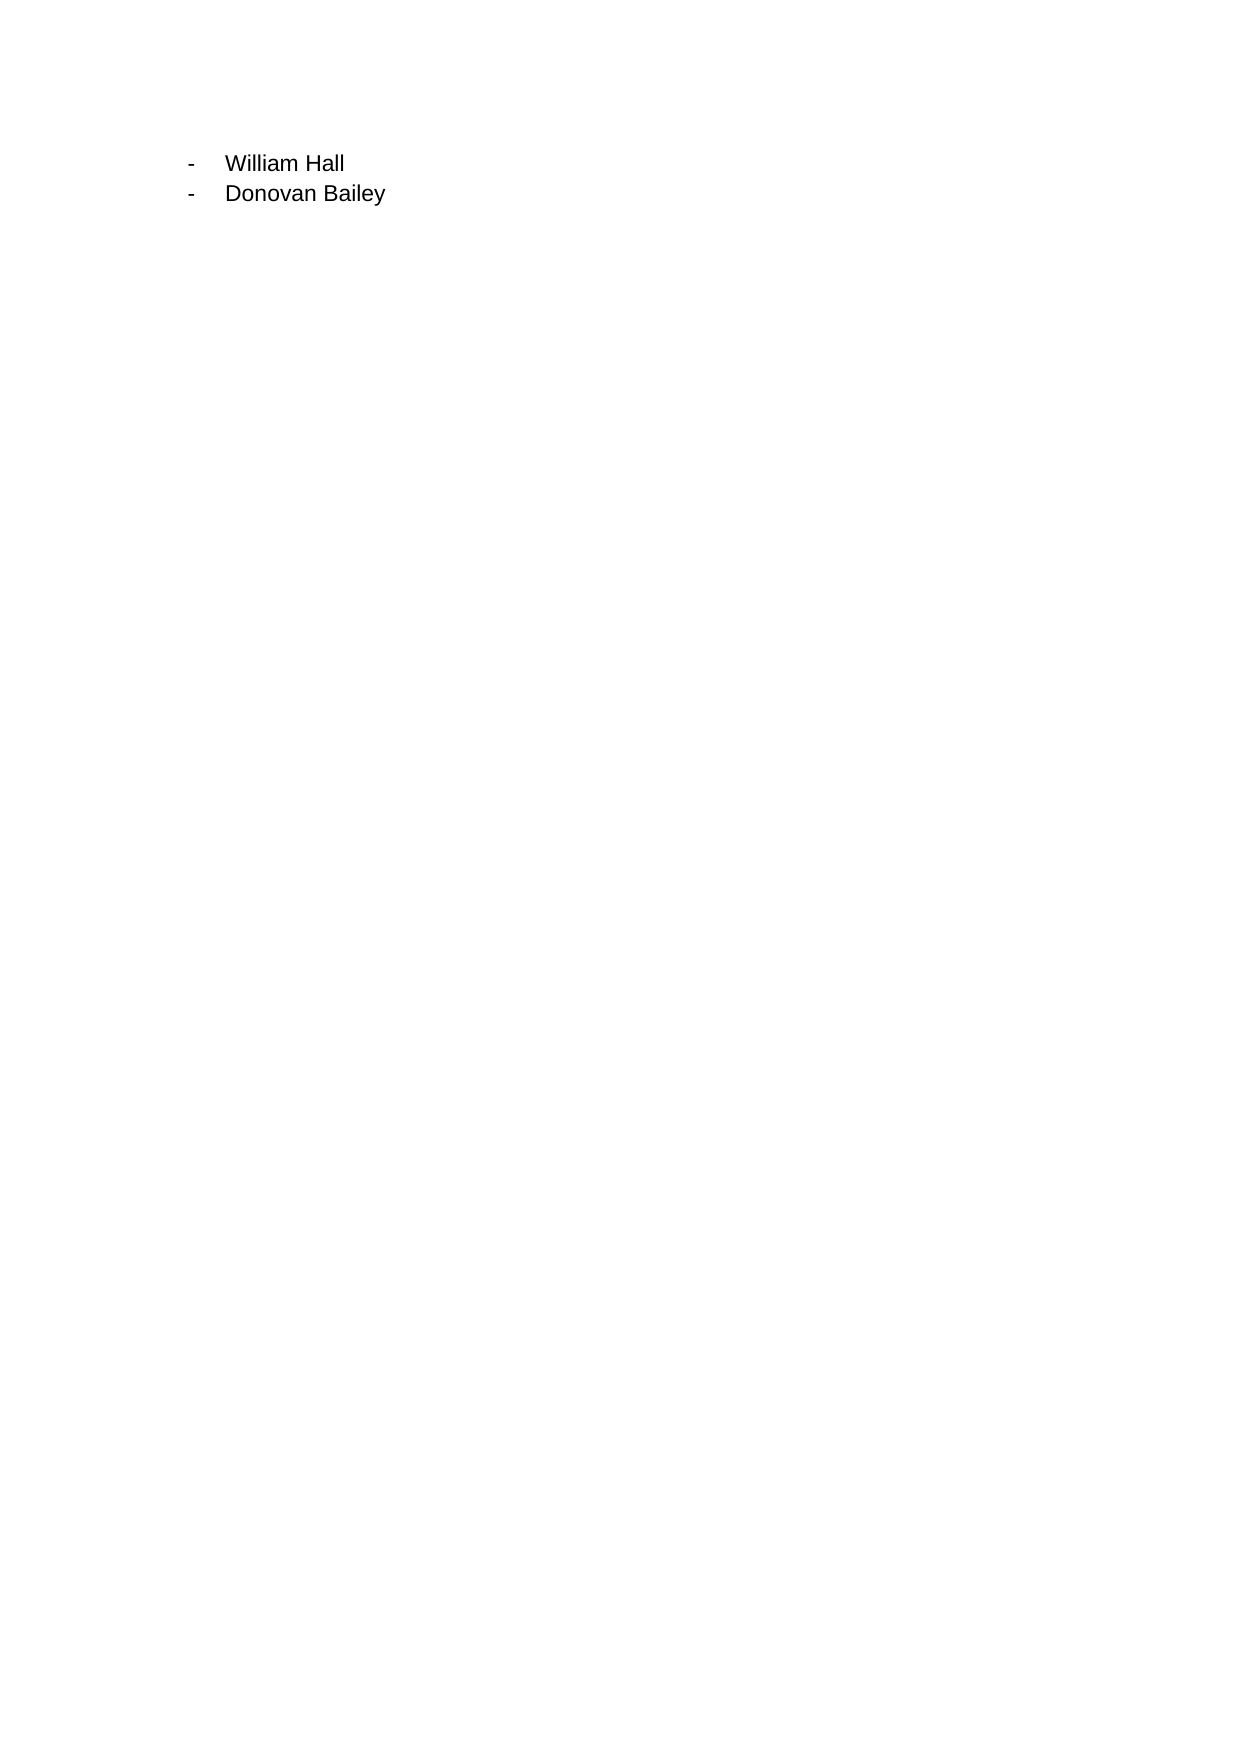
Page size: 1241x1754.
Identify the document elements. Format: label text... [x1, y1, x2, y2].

list Donovan Bailey [187, 180, 1090, 207]
list William Hall [187, 150, 1090, 176]
